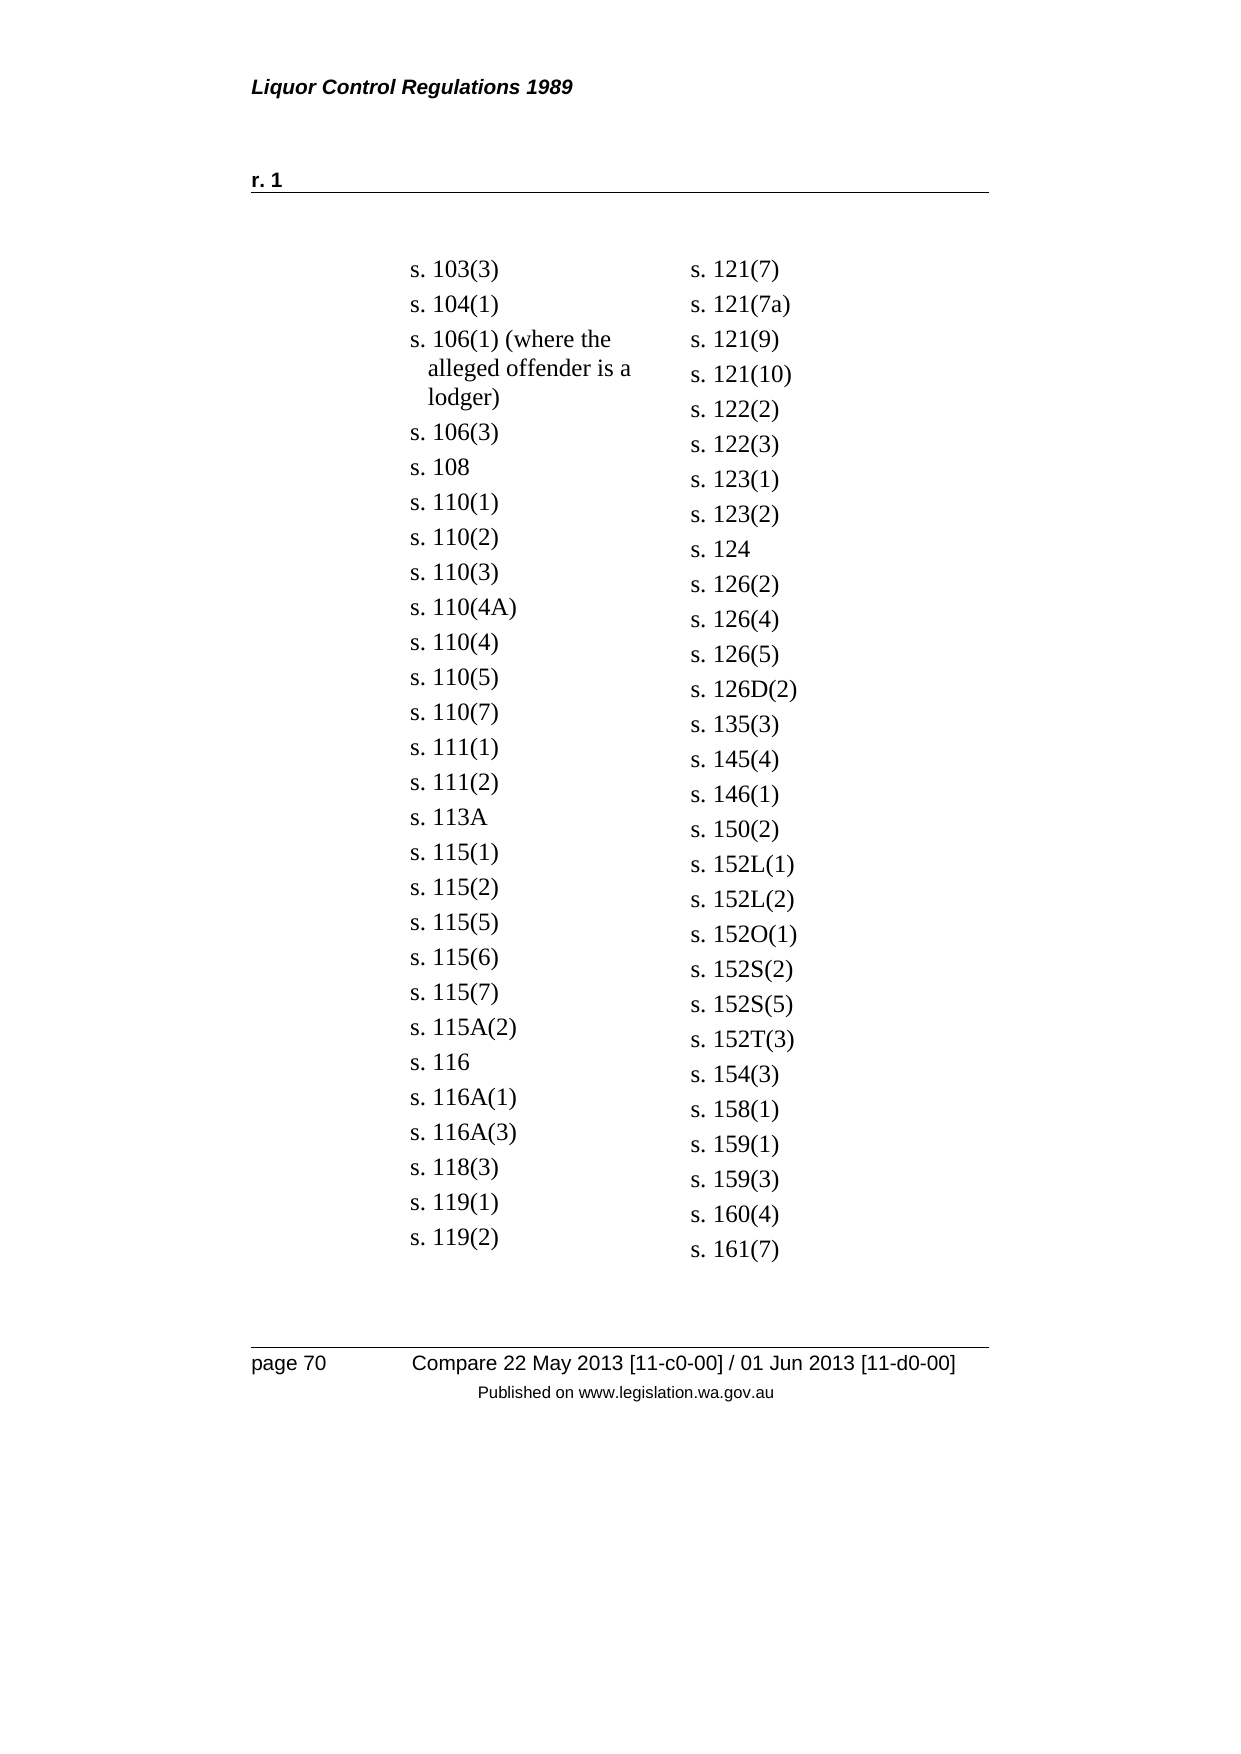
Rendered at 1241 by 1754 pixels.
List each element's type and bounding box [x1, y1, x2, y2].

table_header [679, 248, 960, 1263]
table_header [399, 248, 679, 1263]
